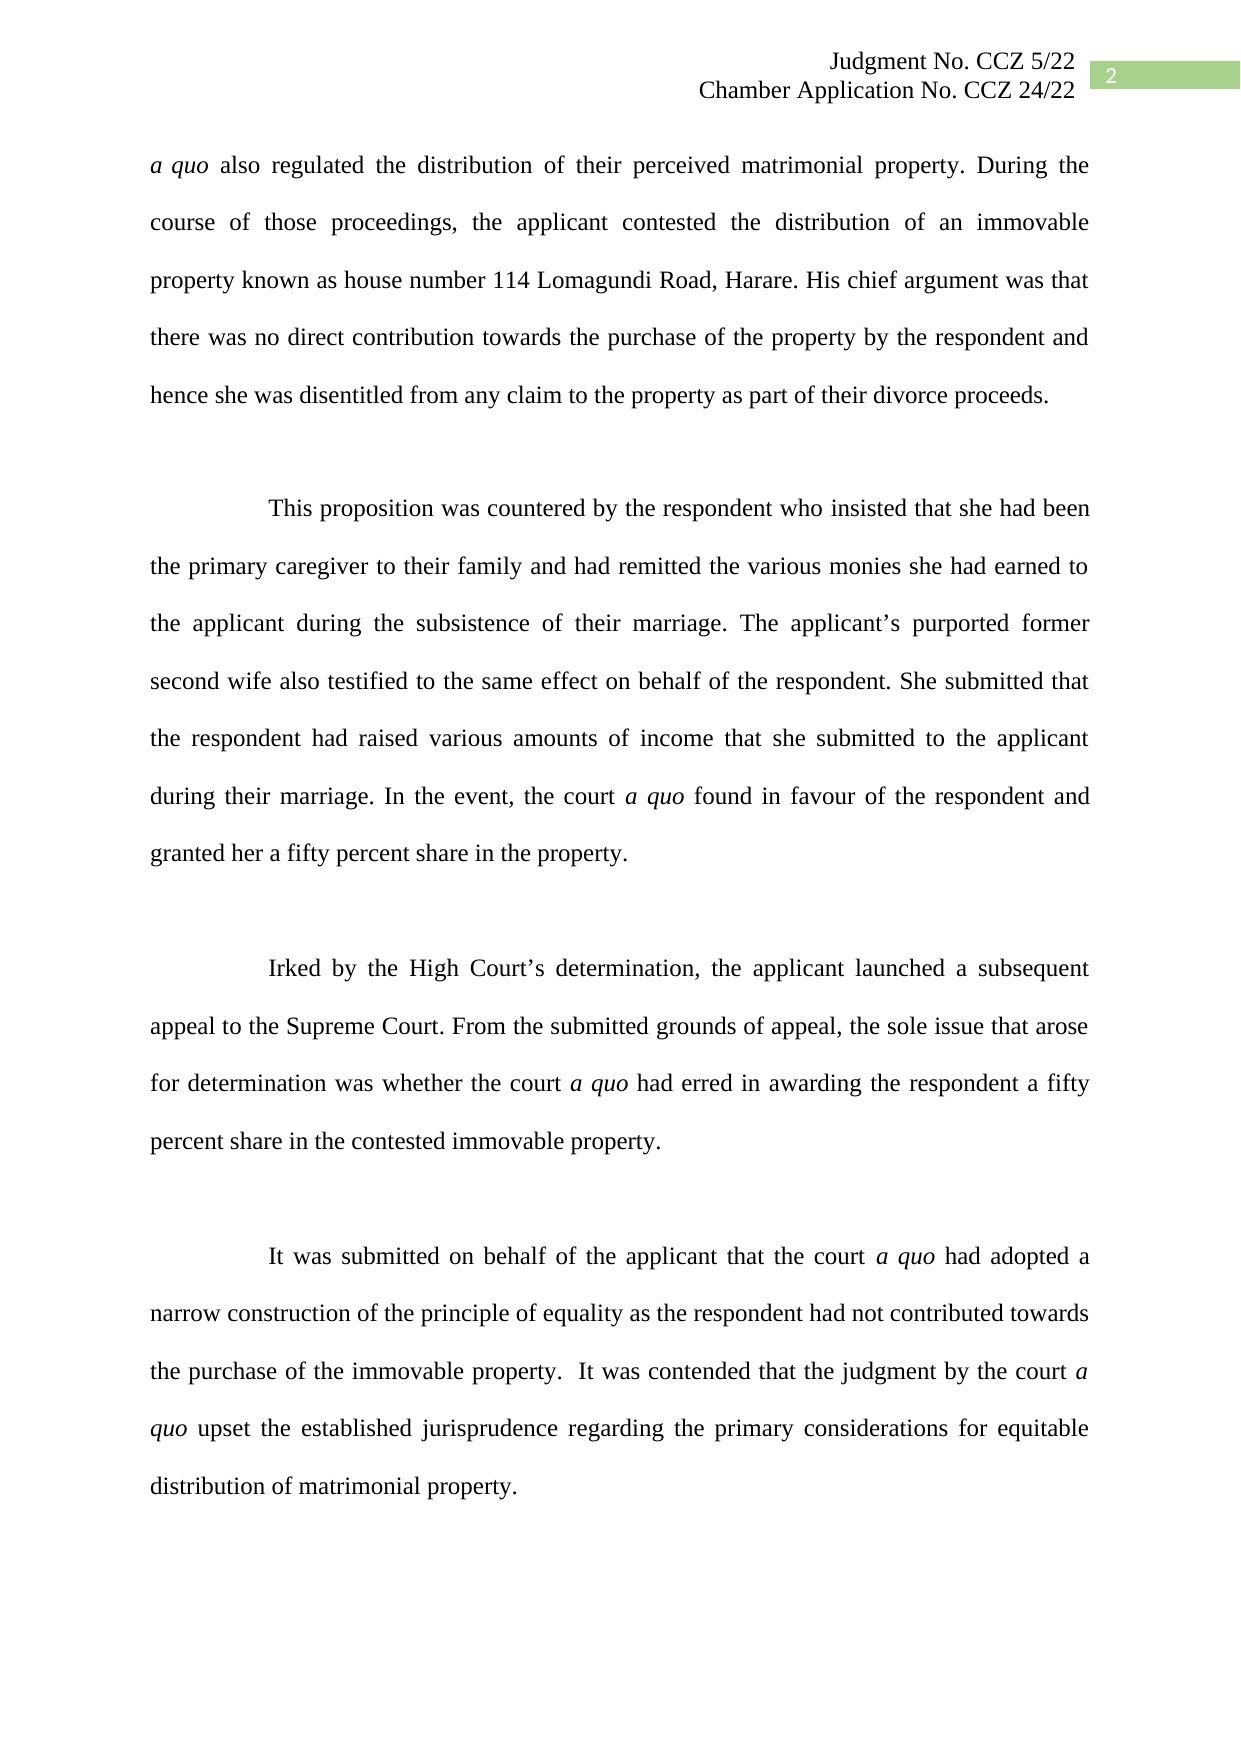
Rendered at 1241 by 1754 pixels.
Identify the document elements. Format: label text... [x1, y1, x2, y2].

text Irked by the High Court’s determination, the applicant launched a subsequent appeal to the Supreme Court. From the submitted grounds of appeal, the sole issue that arose for determination was whether the court a quo had erred in awarding the respondent a fifty percent share in the contested immovable property. [150, 953, 1090, 1155]
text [150, 150, 1090, 409]
text This proposition was countered by the respondent who insisted that she had been the primary caregiver to their family and had remitted the various monies she had earned to the applicant during the subsistence of their marriage. The applicant’s purported former second wife also testified to the same effect on behalf of the respondent. She submitted that the respondent had raised various amounts of income that she submitted to the applicant during their marriage. In the event, the court a quo found in favour of the respondent and granted her a fifty percent share in the property. [150, 493, 1090, 867]
text It was submitted on behalf of the applicant that the court a quo had adopted a narrow construction of the principle of equality as the respondent had not contributed towards the purchase of the immovable property. It was contended that the judgment by the court a quo upset the established jurisprudence regarding the primary considerations for equitable distribution of matrimonial property. [150, 1241, 1090, 1500]
